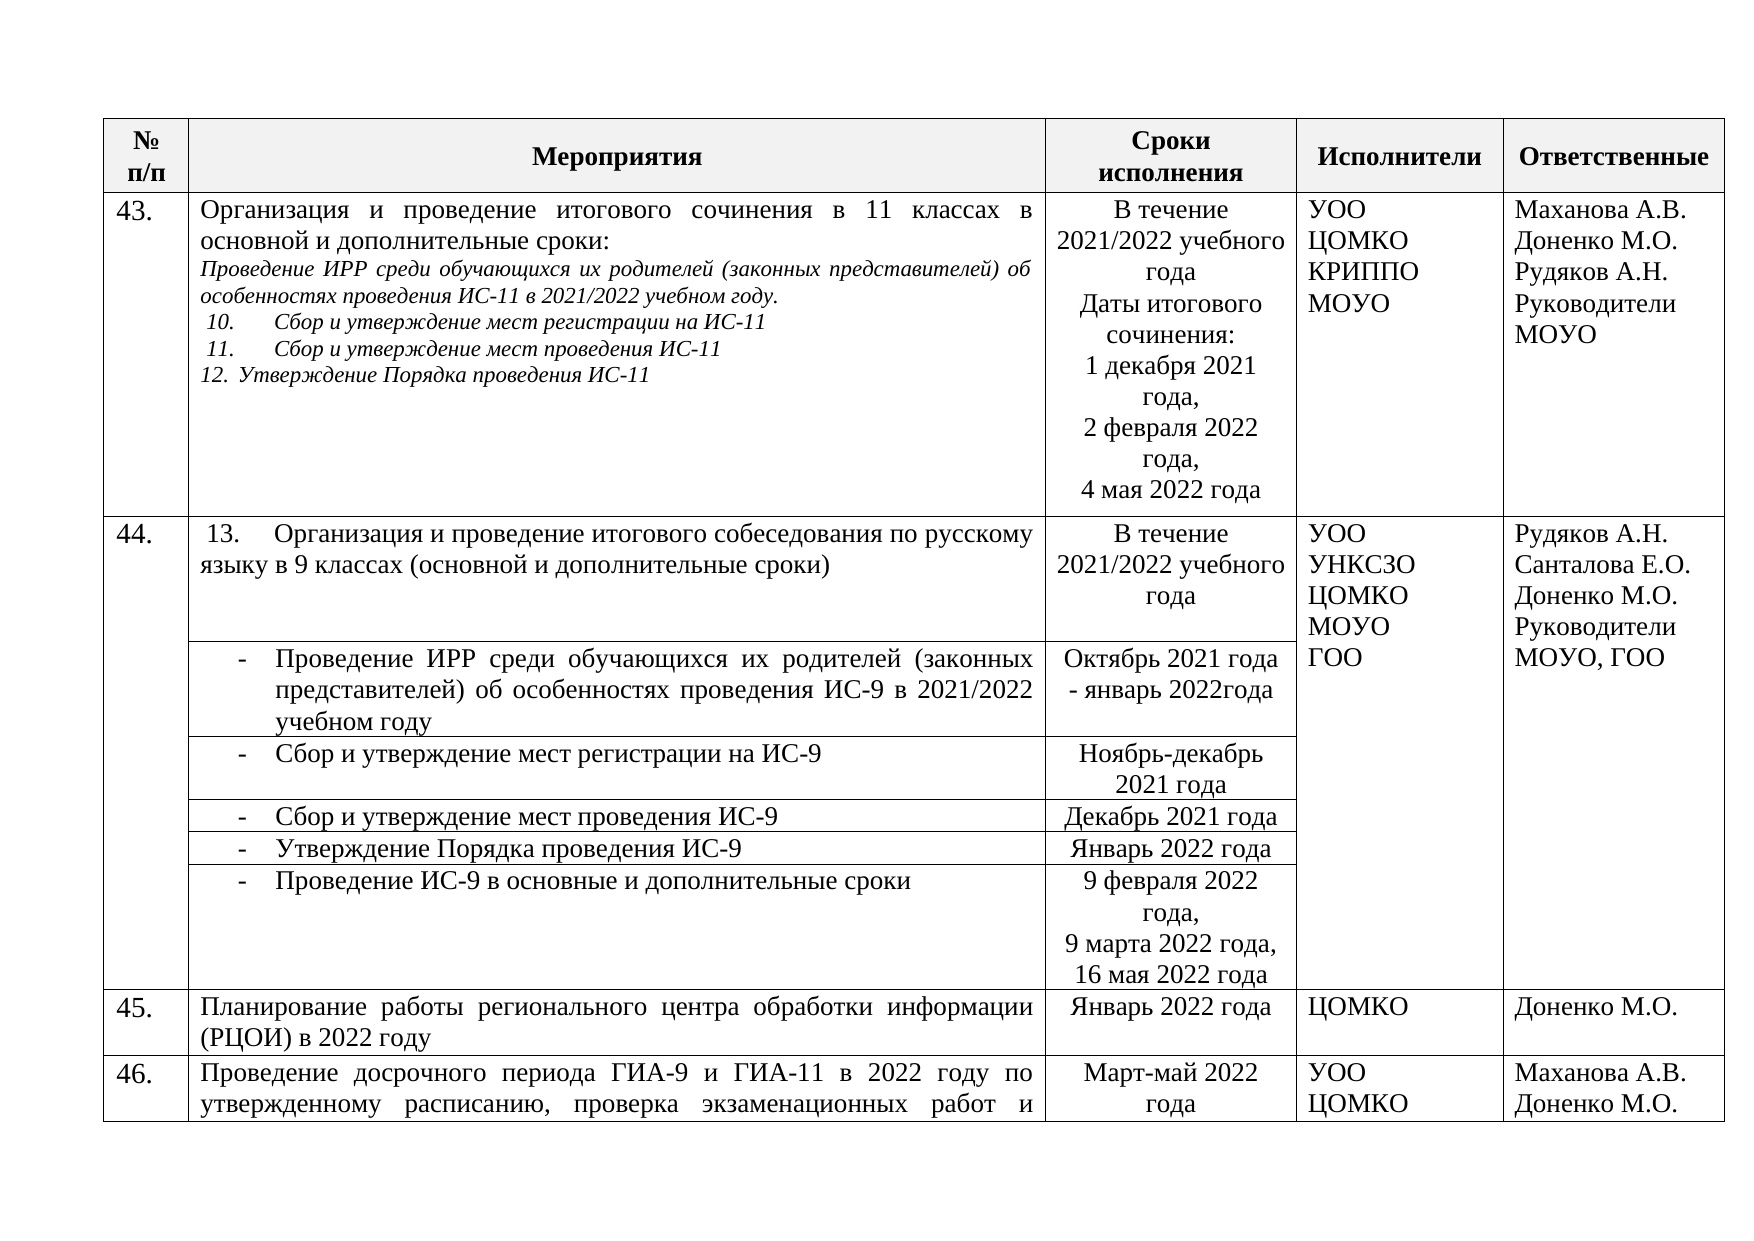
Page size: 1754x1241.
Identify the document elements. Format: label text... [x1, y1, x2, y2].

table_cell [104, 193, 188, 516]
table_cell Рудяков А.Н. Санталова Е.О. Доненко М.О. Руководители МОУО, ГОО [1504, 517, 1724, 989]
table_cell 9 февраля 2022 года, 9 марта 2022 года, 16 мая 2022 года [1046, 865, 1296, 989]
table_cell В течение 2021/2022 учебного года Даты итогового сочинения: 1 декабря 2021 года, 2 февраля 2022 года, 4 мая 2022 года [1046, 193, 1296, 516]
table_cell Октябрь 2021 года - январь 2022года [1046, 642, 1296, 736]
table_header Ответственные [1504, 119, 1724, 192]
table_cell Утверждение Порядка проведения ИС-9 [189, 832, 1045, 863]
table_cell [1504, 1056, 1724, 1121]
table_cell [189, 1056, 1045, 1121]
table_cell Январь 2022 года [1046, 832, 1296, 863]
table_cell [104, 990, 188, 1055]
table_cell УОО ЦОМКО МОУО [1297, 1056, 1503, 1121]
table_cell Доненко М.О. [1504, 990, 1724, 1055]
table_cell [104, 1056, 188, 1121]
table_cell Декабрь 2021 года [1046, 800, 1296, 831]
table_header № п/п [104, 119, 188, 192]
table_cell Организация и проведение итогового сочинения в 11 классах в основной и дополнительные сроки: Проведение ИРР среди обучающихся их родителей (законных представителей) об особенностях проведения ИС-11 в 2021/2022 учебном году. Сбор и утверждение мест регистрации на ИС-11 Сбор и утверждение мест проведения ИС-11 Утверждение Порядка проведения ИС-11 [189, 193, 1045, 516]
table_cell Ноябрь-декабрь 2021 года [1046, 737, 1296, 799]
table_header Исполнители [1297, 119, 1503, 192]
table_cell В течение 2021/2022 учебного года [1046, 517, 1296, 641]
table_cell УОО ЦОМКО КРИППО МОУО [1297, 193, 1503, 516]
table_cell Планирование работы регионального центра обработки информации (РЦОИ) в 2022 году [189, 990, 1045, 1055]
table_cell Март-май 2022 года [1046, 1056, 1296, 1121]
table_cell [104, 517, 188, 989]
table_cell Сбор и утверждение мест проведения ИС-9 [189, 800, 1045, 831]
table_cell ЦОМКО [1297, 990, 1503, 1055]
table_cell Проведение ИС-9 в основные и дополнительные сроки [189, 865, 1045, 989]
table_cell УОО УНКСЗО ЦОМКО МОУО ГОО [1297, 517, 1503, 989]
table_cell Сбор и утверждение мест регистрации на ИС-9 [189, 737, 1045, 799]
table_cell Организация и проведение итогового собеседования по русскому языку в 9 классах (основной и дополнительные сроки) [189, 517, 1045, 641]
table_header Сроки исполнения [1046, 119, 1296, 192]
table_cell Проведение ИРР среди обучающихся их родителей (законных представителей) об особенностях проведения ИС-9 в 2021/2022 учебном году [189, 642, 1045, 736]
table_cell Маханова А.В. Доненко М.О. Рудяков А.Н. Руководители МОУО [1504, 193, 1724, 516]
table_cell Январь 2022 года [1046, 990, 1296, 1055]
table_header Мероприятия [189, 119, 1045, 192]
